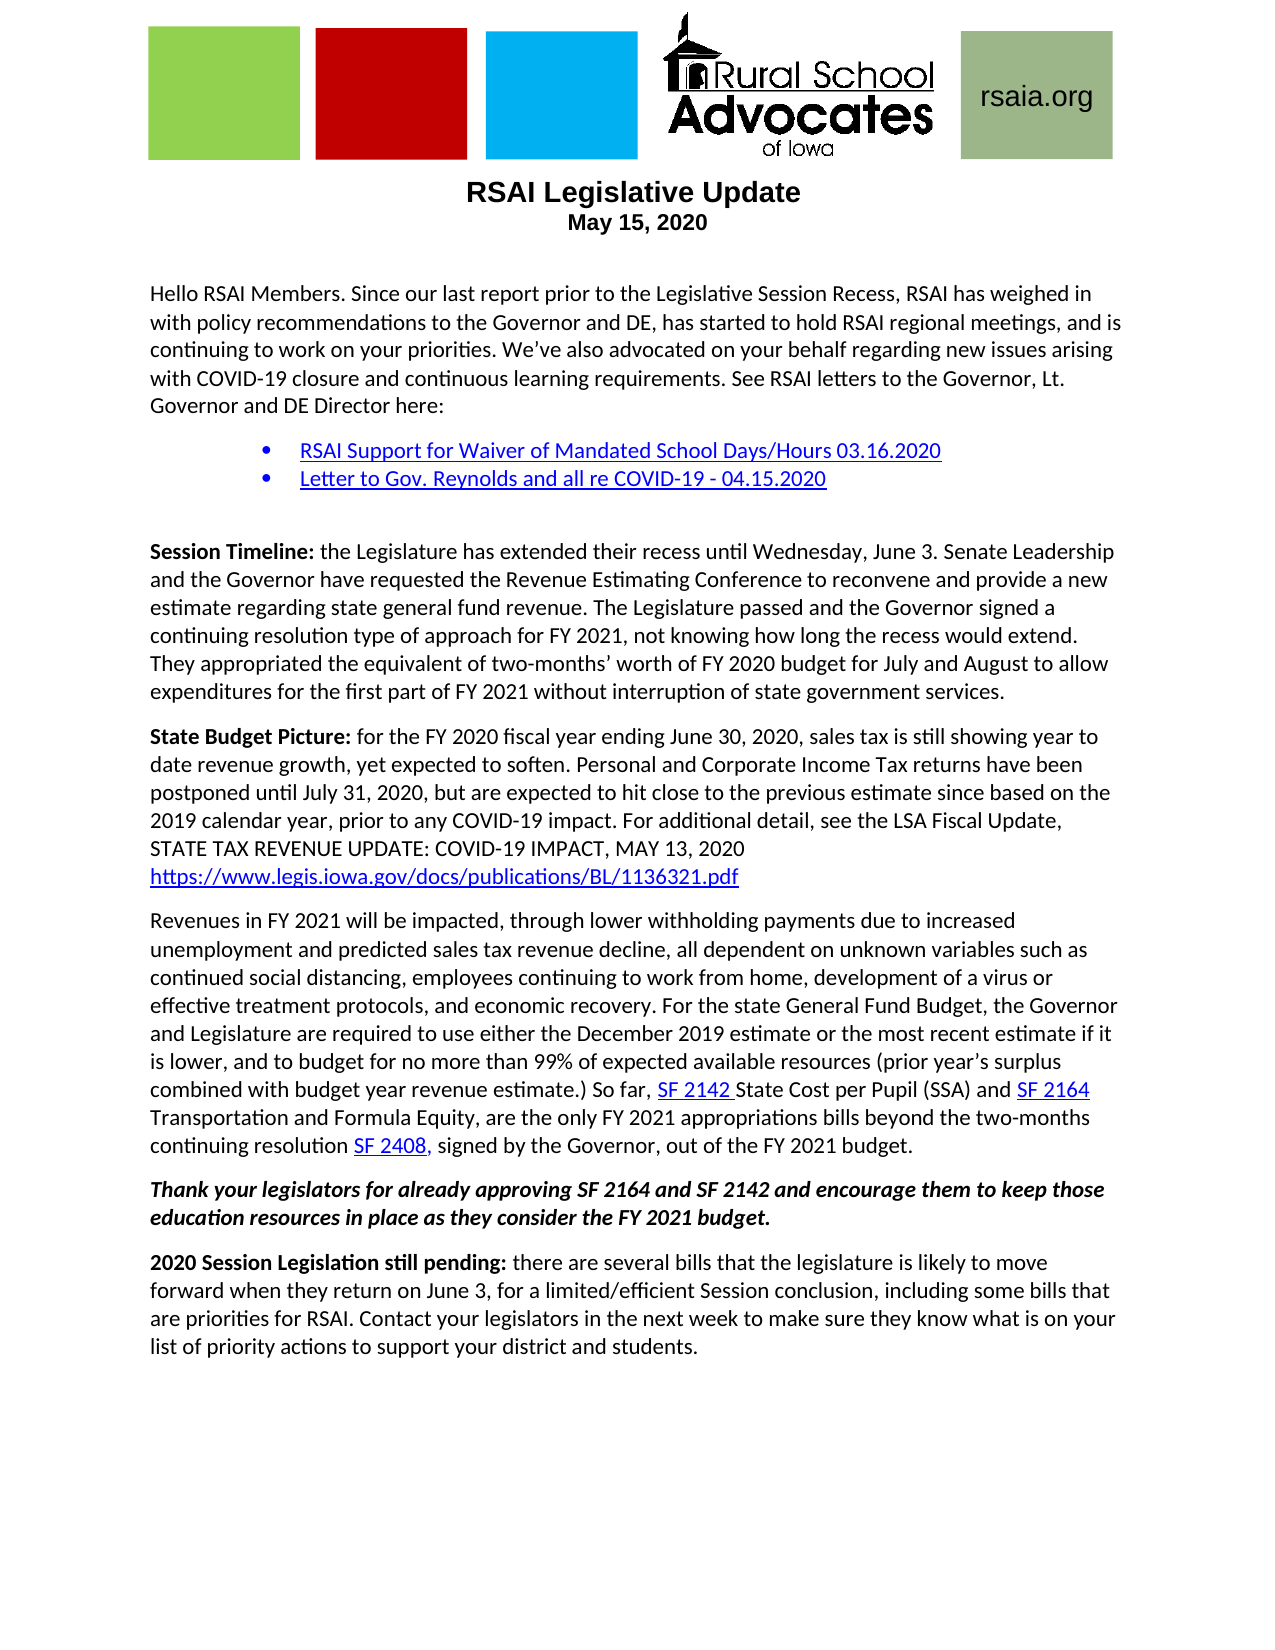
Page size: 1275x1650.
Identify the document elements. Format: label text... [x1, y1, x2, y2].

text RSAI Legislative Update May 15, 2020 [150, 175, 1125, 235]
text Hello RSAI Members. Since our last report prior to the Legislative Session Recess, RSAI has weighed in with policy recommendations to the Governor and DE, has started to hold RSAI regional meetings, and is continuing to work on your priorities. We’ve also advocated on your behalf regarding new issues arising with COVID-19 closure and continuous learning requirements. See RSAI letters to the Governor, Lt. Governor and DE Director here: [150, 252, 1125, 420]
text Thank your legislators for already approving SF 2164 and SF 2142 and encourage them to keep those education resources in place as they consider the FY 2021 budget. [150, 1176, 1125, 1232]
picture [653, 0, 945, 172]
list RSAI Support for Waiver of Mandated School Days/Hours 03.16.2020 [262, 436, 1125, 464]
list Letter to Gov. Reynolds and all re COVID-19 - 04.15.2020 [262, 464, 1125, 492]
text Session Timeline: the Legislature has extended their recess until Wednesday, June 3. Senate Leadership and the Governor have requested the Revenue Estimating Conference to reconvene and provide a new estimate regarding state general fund revenue. The Legislature passed and the Governor signed a continuing resolution type of approach for FY 2021, not knowing how long the recess would extend. They appropriated the equivalent of two-months’ worth of FY 2020 budget for July and August to allow expenditures for the first part of FY 2021 without interruption of state government services. [150, 537, 1125, 705]
text State Budget Picture: for the FY 2020 fiscal year ending June 30, 2020, sales tax is still showing year to date revenue growth, yet expected to soften. Personal and Corporate Income Tax returns have been postponed until July 31, 2020, but are expected to hit close to the previous estimate since based on the 2019 calendar year, prior to any COVID-19 impact. For additional detail, see the LSA Fiscal Update, STATE TAX REVENUE UPDATE: COVID-19 IMPACT, MAY 13, 2020 https://www.legis.iowa.gov/docs/publications/BL/1136321.pdf [150, 722, 1125, 890]
text Revenues in FY 2021 will be impacted, through lower withholding payments due to increased unemployment and predicted sales tax revenue decline, all dependent on unknown variables such as continued social distancing, employees continuing to work from home, development of a virus or effective treatment protocols, and economic recovery. For the state General Fund Budget, the Governor and Legislature are required to use either the December 2019 estimate or the most recent estimate if it is lower, and to budget for no more than 99% of expected available resources (prior year’s surplus combined with budget year revenue estimate.) So far, SF 2142 State Cost per Pupil (SSA) and SF 2164 Transportation and Formula Equity, are the only FY 2021 appropriations bills beyond the two-months continuing resolution SF 2408, signed by the Governor, out of the FY 2021 budget. [150, 907, 1125, 1159]
text 2020 Session Legislation still pending: there are several bills that the legislature is likely to move forward when they return on June 3, for a limited/efficient Session conclusion, including some bills that are priorities for RSAI. Contact your legislators in the next week to make sure they know what is on your list of priority actions to support your district and students. [150, 1248, 1125, 1360]
